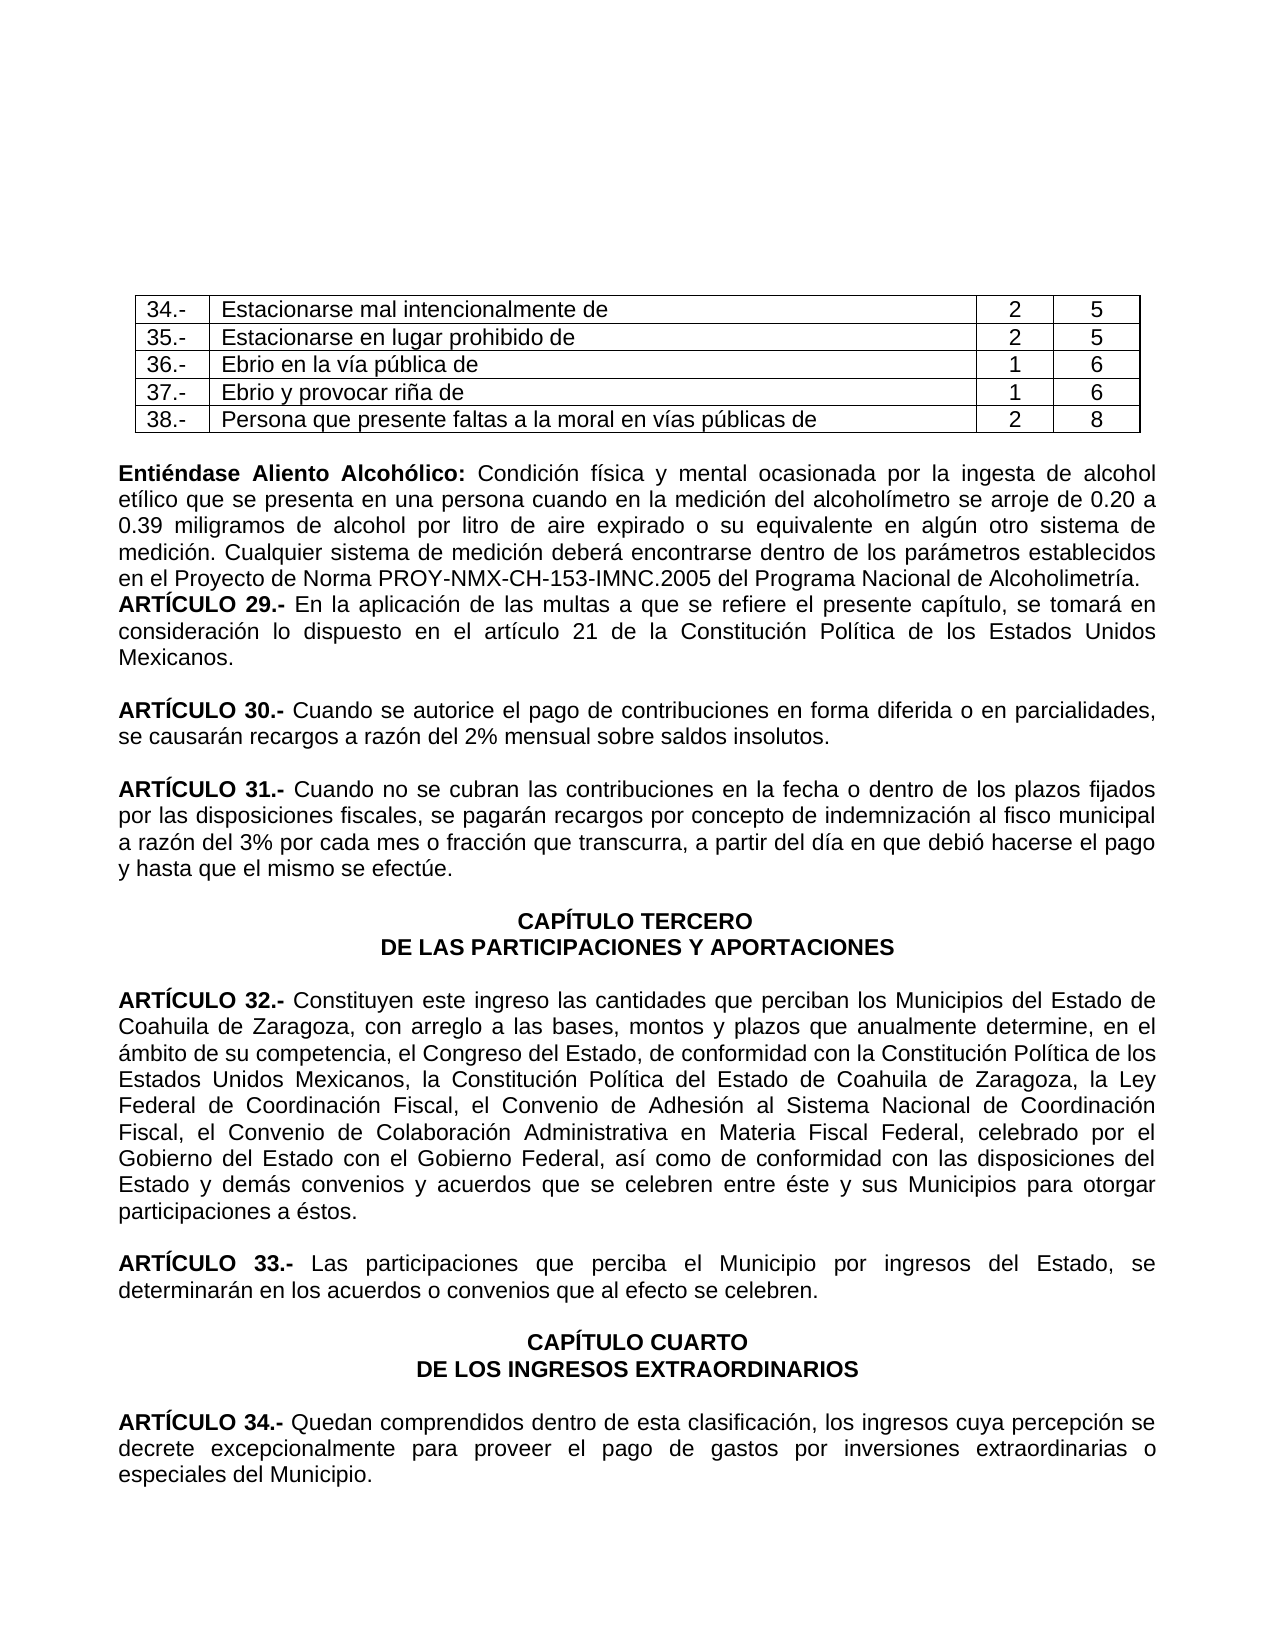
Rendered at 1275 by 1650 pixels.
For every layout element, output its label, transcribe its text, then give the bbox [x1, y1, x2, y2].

text ARTÍCULO 33.- Las participaciones que perciba el Municipio por ingresos del Estado, se determinarán en los acuerdos o convenios que al efecto se celebren. [118, 1250, 1157, 1303]
table_cell 1 [977, 379, 1053, 405]
table_cell 5 [1054, 296, 1139, 323]
text ARTÍCULO 31.- Cuando no se cubran las contribuciones en la fecha o dentro de los plazos fijados por las disposiciones fiscales, se pagarán recargos por concepto de indemnización al fisco municipal a razón del 3% por cada mes o fracción que transcurra, a partir del día en que debió hacerse el pago y hasta que el mismo se efectúe. [118, 776, 1157, 881]
text ARTÍCULO 34.- Quedan comprendidos dentro de esta clasificación, los ingresos cuya percepción se decrete excepcionalmente para proveer el pago de gastos por inversiones extraordinarias o especiales del Municipio. [118, 1408, 1157, 1487]
table_cell 2 [977, 296, 1053, 323]
table_cell 5 [1054, 324, 1139, 350]
text DE LOS INGRESOS EXTRAORDINARIOS [118, 1356, 1157, 1382]
text CAPÍTULO TERCERO [118, 908, 1152, 934]
table_cell 2 [977, 406, 1053, 432]
table_cell Persona que presente faltas a la moral en vías públicas de [210, 406, 976, 432]
table_cell 35.- [136, 324, 209, 350]
table_cell 37.- [136, 379, 209, 405]
text CAPÍTULO CUARTO [118, 1329, 1157, 1356]
table_cell Ebrio y provocar riña de [210, 379, 976, 405]
table_cell 8 [1054, 406, 1139, 432]
text DE LAS PARTICIPACIONES Y APORTACIONES [118, 934, 1157, 960]
table_cell 34.- [136, 296, 209, 323]
table_cell Ebrio en la vía pública de [210, 351, 976, 377]
table_cell 6 [1054, 351, 1139, 377]
table_cell 6 [1054, 379, 1139, 405]
table_cell 2 [977, 324, 1053, 350]
text Entiéndase Aliento Alcohólico: Condición física y mental ocasionada por la ingesta de alcohol etílico que se presenta en una persona cuando en la medición del alcoholímetro se arroje de 0.20 a 0.39 miligramos de alcohol por litro de aire expirado o su equivalente en algún otro sistema de medición. Cualquier sistema de medición deberá encontrarse dentro de los parámetros establecidos en el Proyecto de Norma PROY-NMX-CH-153-IMNC.2005 del Programa Nacional de Alcoholimetría. [118, 460, 1157, 591]
text ARTÍCULO 29.- En la aplicación de las multas a que se refiere el presente capítulo, se tomará en consideración lo dispuesto en el artículo 21 de la Constitución Política de los Estados Unidos Mexicanos. [118, 591, 1157, 671]
table_cell 38.- [136, 406, 209, 432]
table_cell 1 [977, 351, 1053, 377]
text ARTÍCULO 32.- Constituyen este ingreso las cantidades que perciban los Municipios del Estado de Coahuila de Zaragoza, con arreglo a las bases, montos y plazos que anualmente determine, en el ámbito de su competencia, el Congreso del Estado, de conformidad con la Constitución Política de los Estados Unidos Mexicanos, la Constitución Política del Estado de Coahuila de Zaragoza, la Ley Federal de Coordinación Fiscal, el Convenio de Adhesión al Sistema Nacional de Coordinación Fiscal, el Convenio de Colaboración Administrativa en Materia Fiscal Federal, celebrado por el Gobierno del Estado con el Gobierno Federal, así como de conformidad con las disposiciones del Estado y demás convenios y acuerdos que se celebren entre éste y sus Municipios para otorgar participaciones a éstos. [118, 987, 1157, 1224]
table_cell Estacionarse mal intencionalmente de [210, 296, 976, 323]
table_cell 36.- [136, 351, 209, 377]
table_cell Estacionarse en lugar prohibido de [210, 324, 976, 350]
text ARTÍCULO 30.- Cuando se autorice el pago de contribuciones en forma diferida o en parcialidades, se causarán recargos a razón del 2% mensual sobre saldos insolutos. [118, 697, 1157, 749]
